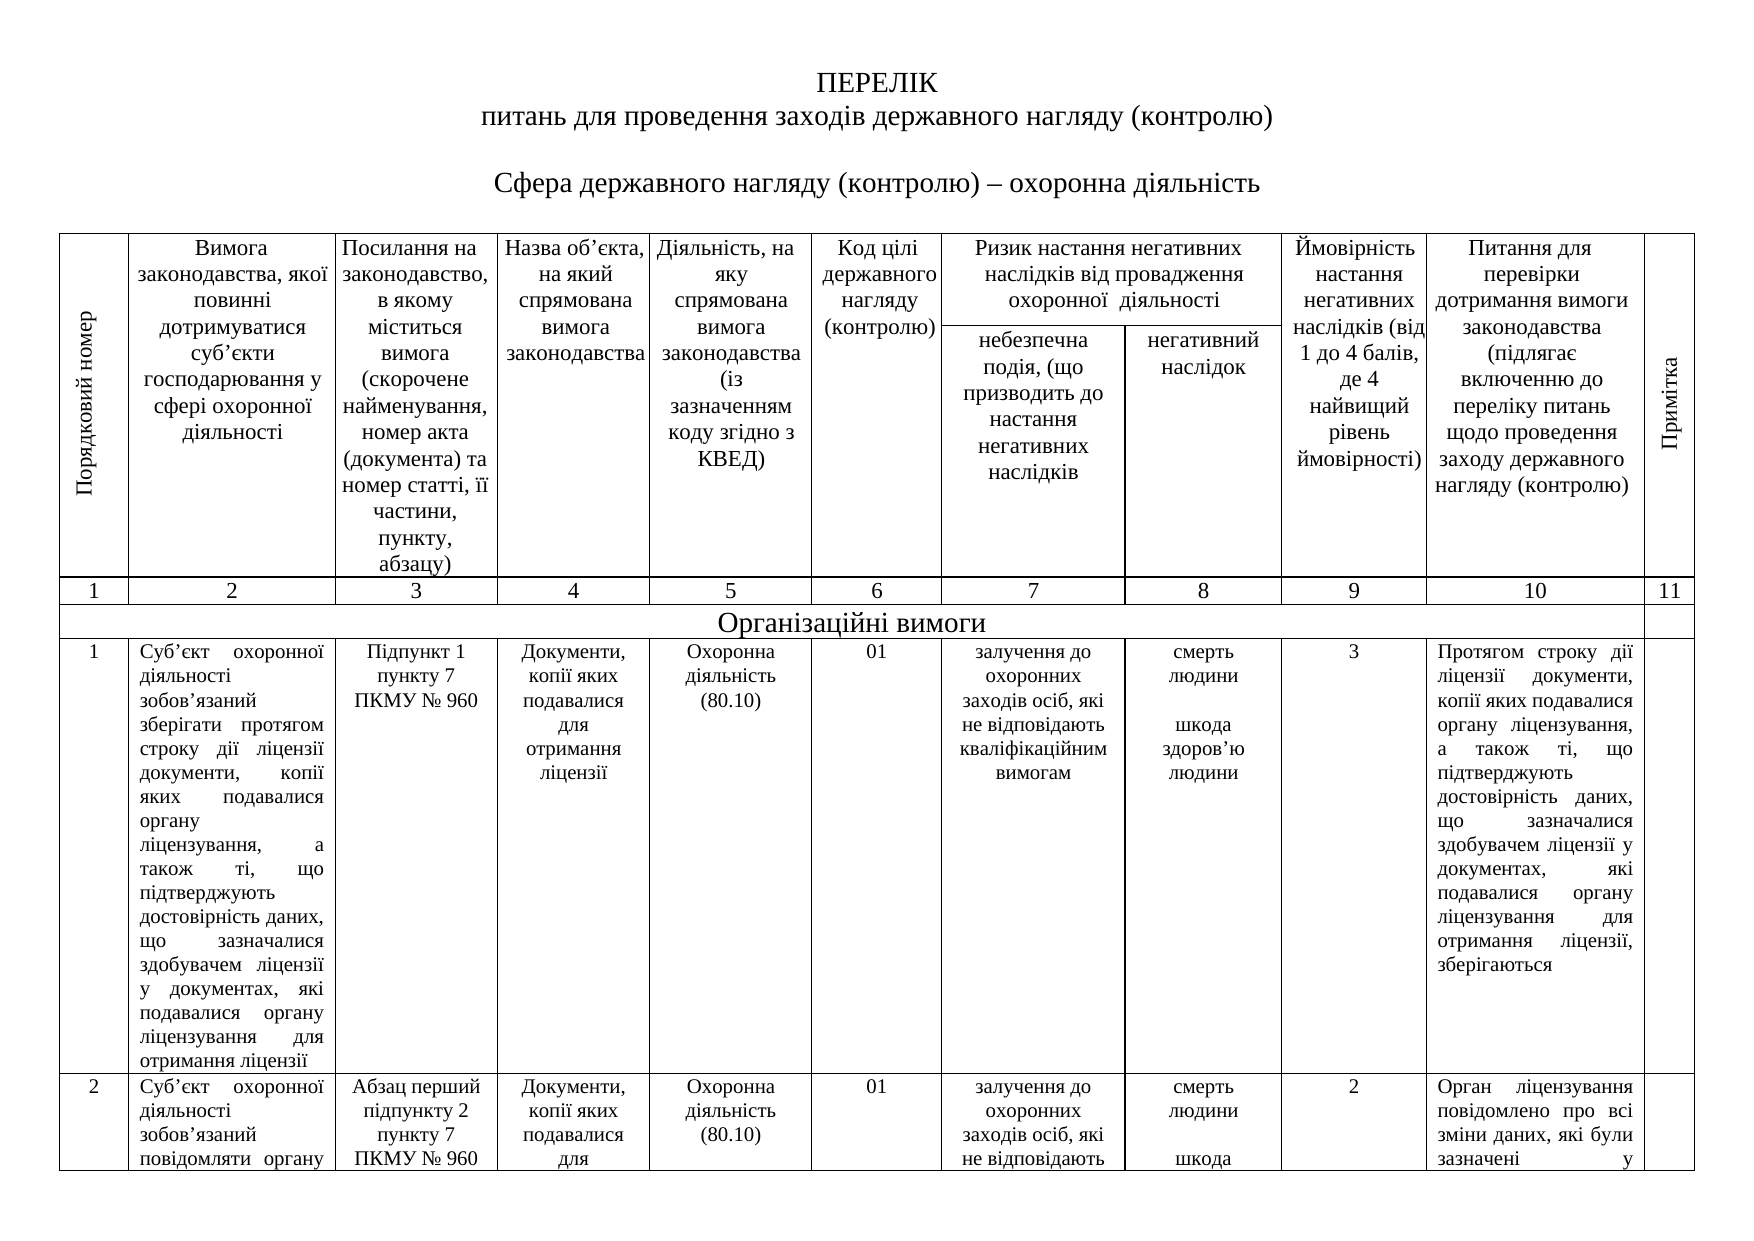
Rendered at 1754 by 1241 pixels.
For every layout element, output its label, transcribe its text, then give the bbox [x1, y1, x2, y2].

table_cell 5 [650, 578, 811, 604]
table_header Вимога законодавства, якої повинні дотримуватися суб’єкти господарювання у сфері охоронної діяльності [129, 234, 335, 576]
text ПЕРЕЛІК [59, 65, 1695, 98]
table_cell Протягом строку дії ліцензії документи, копії яких подавалися органу ліцензування, а також ті, що підтверджують достовірність даних, що зазначалися здобувачем ліцензії у документах, які подавалися органу ліцензування для отримання ліцензії, зберігаються [1427, 639, 1644, 1072]
table_header Посилання на законодавство, в якому міститься вимога (скорочене найменування, номер акта (документа) та номер статті, її частини, пункту, абзацу) [336, 234, 497, 576]
table_cell 01 [812, 1074, 941, 1170]
text питань для проведення заходів державного нагляду (контролю) [59, 98, 1695, 132]
table_cell негативний наслідок [1126, 326, 1281, 576]
table_cell 10 [1427, 578, 1644, 604]
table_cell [942, 1074, 1124, 1170]
table_cell 6 [812, 578, 941, 604]
text Сфера державного нагляду (контролю) – охоронна діяльність [59, 166, 1695, 199]
table_cell 2 [1282, 1074, 1426, 1170]
table_header Код цілі державного нагляду (контролю) [812, 234, 941, 576]
table_cell 3 [336, 578, 497, 604]
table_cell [129, 1074, 335, 1170]
table_cell Суб’єкт охоронної діяльності зобов’язаний зберігати протягом строку дії ліцензії документи, копії яких подавалися органу ліцензування, а також ті, що підтверджують достовірність даних, що зазначалися здобувачем ліцензії у документах, які подавалися органу ліцензування для отримання ліцензії [129, 639, 335, 1072]
table_header Ризик настання негативних наслідків від провадження охоронної діяльності [942, 234, 1281, 325]
table_cell Організаційні вимоги [60, 605, 1644, 638]
table_header Порядковий номер [60, 234, 128, 576]
table_cell 7 [942, 578, 1124, 604]
table_cell Підпункт 1 пункту 7 ПКМУ № 960 [336, 639, 497, 1072]
table_cell смерть людини шкода здоров’ю людини [1126, 639, 1281, 1072]
table_cell 8 [1126, 578, 1281, 604]
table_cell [1126, 1074, 1281, 1170]
table_header Ймовірність настання негативних наслідків (від 1 до 4 балів, де 4 найвищий рівень ймовірності) [1282, 234, 1426, 576]
table_cell 4 [498, 578, 649, 604]
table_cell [1427, 1074, 1644, 1170]
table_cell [498, 1074, 649, 1170]
table_cell 3 [1282, 639, 1426, 1072]
table_cell 2 [60, 1074, 128, 1170]
table_cell 1 [60, 639, 128, 1072]
table_header Діяльність, на яку спрямована вимога законодавства (із зазначенням коду згідно з КВЕД) [650, 234, 811, 576]
table_cell [1645, 605, 1694, 638]
table_cell [1645, 639, 1694, 1072]
table_cell 9 [1282, 578, 1426, 604]
table_cell небезпечна подія, (що призводить до настання негативних наслідків [942, 326, 1124, 576]
table_cell Охоронна діяльність (80.10) [650, 639, 811, 1072]
table_header Питання для перевірки дотримання вимоги законодавства (підлягає включенню до переліку питань щодо проведення заходу державного нагляду (контролю) [1427, 234, 1644, 576]
table_cell 11 [1645, 578, 1694, 604]
table_cell Документи, копії яких подавалися для отримання ліцензії [498, 639, 649, 1072]
table_cell 01 [812, 639, 941, 1072]
table_header Примітка [1645, 234, 1694, 576]
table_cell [650, 1074, 811, 1170]
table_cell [336, 1074, 497, 1170]
table_cell [1645, 1074, 1694, 1170]
table_cell 1 [60, 578, 128, 604]
table_cell залучення до охоронних заходів осіб, які не відповідають кваліфікаційним вимогам [942, 639, 1124, 1072]
table_header Назва об’єкта, на який спрямована вимога законодавства [498, 234, 649, 576]
table_cell 2 [129, 578, 335, 604]
